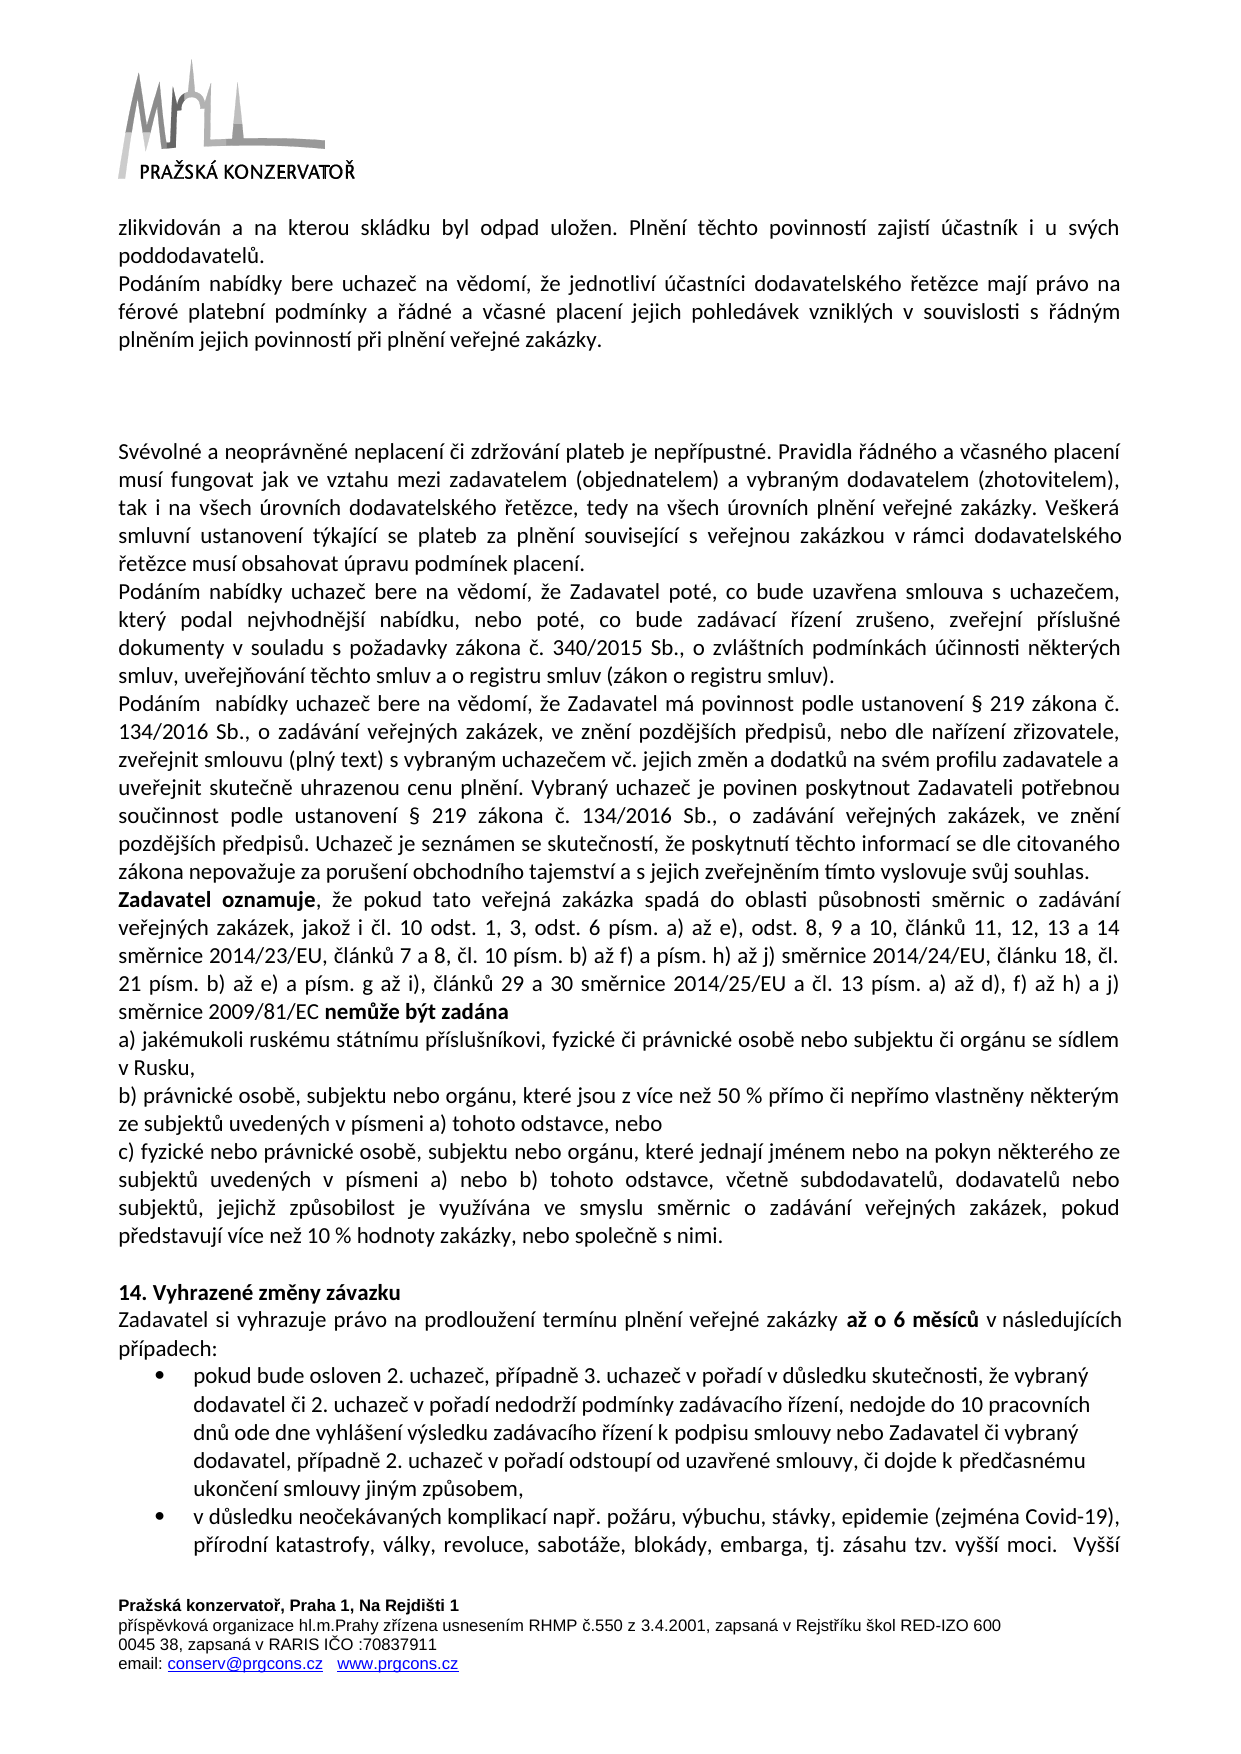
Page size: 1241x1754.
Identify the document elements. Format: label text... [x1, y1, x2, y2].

text 14. Vyhrazené změny závazku [118, 1278, 1122, 1306]
text Podáním nabídky uchazeč bere na vědomí, že Zadavatel má povinnost podle ustanovení § 219 zákona č. 134/2016 Sb., o zadávání veřejných zakázek, ve znění pozdějších předpisů, nebo dle nařízení zřizovatele, zveřejnit smlouvu (plný text) s vybraným uchazečem vč. jejich změn a dodatků na svém profilu zadavatele a uveřejnit skutečně uhrazenou cenu plnění. Vybraný uchazeč je povinen poskytnout Zadavateli potřebnou součinnost podle ustanovení § 219 zákona č. 134/2016 Sb., o zadávání veřejných zakázek, ve znění pozdějších předpisů. Uchazeč je seznámen se skutečností, že poskytnutí těchto informací se dle citovaného zákona nepovažuje za porušení obchodního tajemství a s jejich zveřejněním tímto vyslovuje svůj souhlas. [118, 689, 1122, 885]
text c) fyzické nebo právnické osobě, subjektu nebo orgánu, které jednají jménem nebo na pokyn některého ze subjektů uvedených v písmeni a) nebo b) tohoto odstavce, včetně subdodavatelů, dodavatelů nebo subjektů, jejichž způsobilost je využívána ve smyslu směrnic o zadávání veřejných zakázek, pokud představují více než 10 % hodnoty zakázky, nebo společně s nimi. [118, 1137, 1122, 1249]
list pokud bude osloven 2. uchazeč, případně 3. uchazeč v pořadí v důsledku skutečnosti, že vybraný dodavatel či 2. uchazeč v pořadí nedodrží podmínky zadávacího řízení, nedojde do 10 pracovních dnů ode dne vyhlášení výsledku zadávacího řízení k podpisu smlouvy nebo Zadavatel či vybraný dodavatel, případně 2. uchazeč v pořadí odstoupí od uzavřené smlouvy, či dojde k předčasnému ukončení smlouvy jiným způsobem, [156, 1362, 1122, 1502]
text Zadavatel si vyhrazuje právo na prodloužení termínu plnění veřejné zakázky až o 6 měsíců v následujících případech: [118, 1306, 1122, 1362]
text Podáním nabídky bere uchazeč na vědomí, že jednotliví účastníci dodavatelského řetězce mají právo na férové platební podmínky a řádné a včasné placení jejich pohledávek vzniklých v souvislosti s řádným plněním jejich povinností při plnění veřejné zakázky. [118, 269, 1122, 353]
text Podáním nabídky uchazeč bere na vědomí, že Zadavatel poté, co bude uzavřena smlouva s uchazečem, který podal nejvhodnější nabídku, nebo poté, co bude zadávací řízení zrušeno, zveřejní příslušné dokumenty v souladu s požadavky zákona č. 340/2015 Sb., o zvláštních podmínkách účinnosti některých smluv, uveřejňování těchto smluv a o registru smluv (zákon o registru smluv). [118, 577, 1122, 689]
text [118, 213, 1122, 269]
text Svévolné a neoprávněné neplacení či zdržování plateb je nepřípustné. Pravidla řádného a včasného placení musí fungovat jak ve vztahu mezi zadavatelem (objednatelem) a vybraným dodavatelem (zhotovitelem), tak i na všech úrovních dodavatelského řetězce, tedy na všech úrovních plnění veřejné zakázky. Veškerá smluvní ustanovení týkající se plateb za plnění související s veřejnou zakázkou v rámci dodavatelského řetězce musí obsahovat úpravu podmínek placení. [118, 437, 1122, 577]
text a) jakémukoli ruskému státnímu příslušníkovi, fyzické či právnické osobě nebo subjektu či orgánu se sídlem v Rusku, [118, 1025, 1122, 1081]
text b) právnické osobě, subjektu nebo orgánu, které jsou z více než 50 % přímo či nepřímo vlastněny některým ze subjektů uvedených v písmeni a) tohoto odstavce, nebo [118, 1081, 1122, 1137]
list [156, 1502, 1122, 1558]
text Zadavatel oznamuje, že pokud tato veřejná zakázka spadá do oblasti působnosti směrnic o zadávání veřejných zakázek, jakož i čl. 10 odst. 1, 3, odst. 6 písm. a) až e), odst. 8, 9 a 10, článků 11, 12, 13 a 14 směrnice 2014/23/EU, článků 7 a 8, čl. 10 písm. b) až f) a písm. h) až j) směrnice 2014/24/EU, článku 18, čl. 21 písm. b) až e) a písm. g až i), článků 29 a 30 směrnice 2014/25/EU a čl. 13 písm. a) až d), f) až h) a j) směrnice 2009/81/EC nemůže být zadána [118, 885, 1122, 1025]
